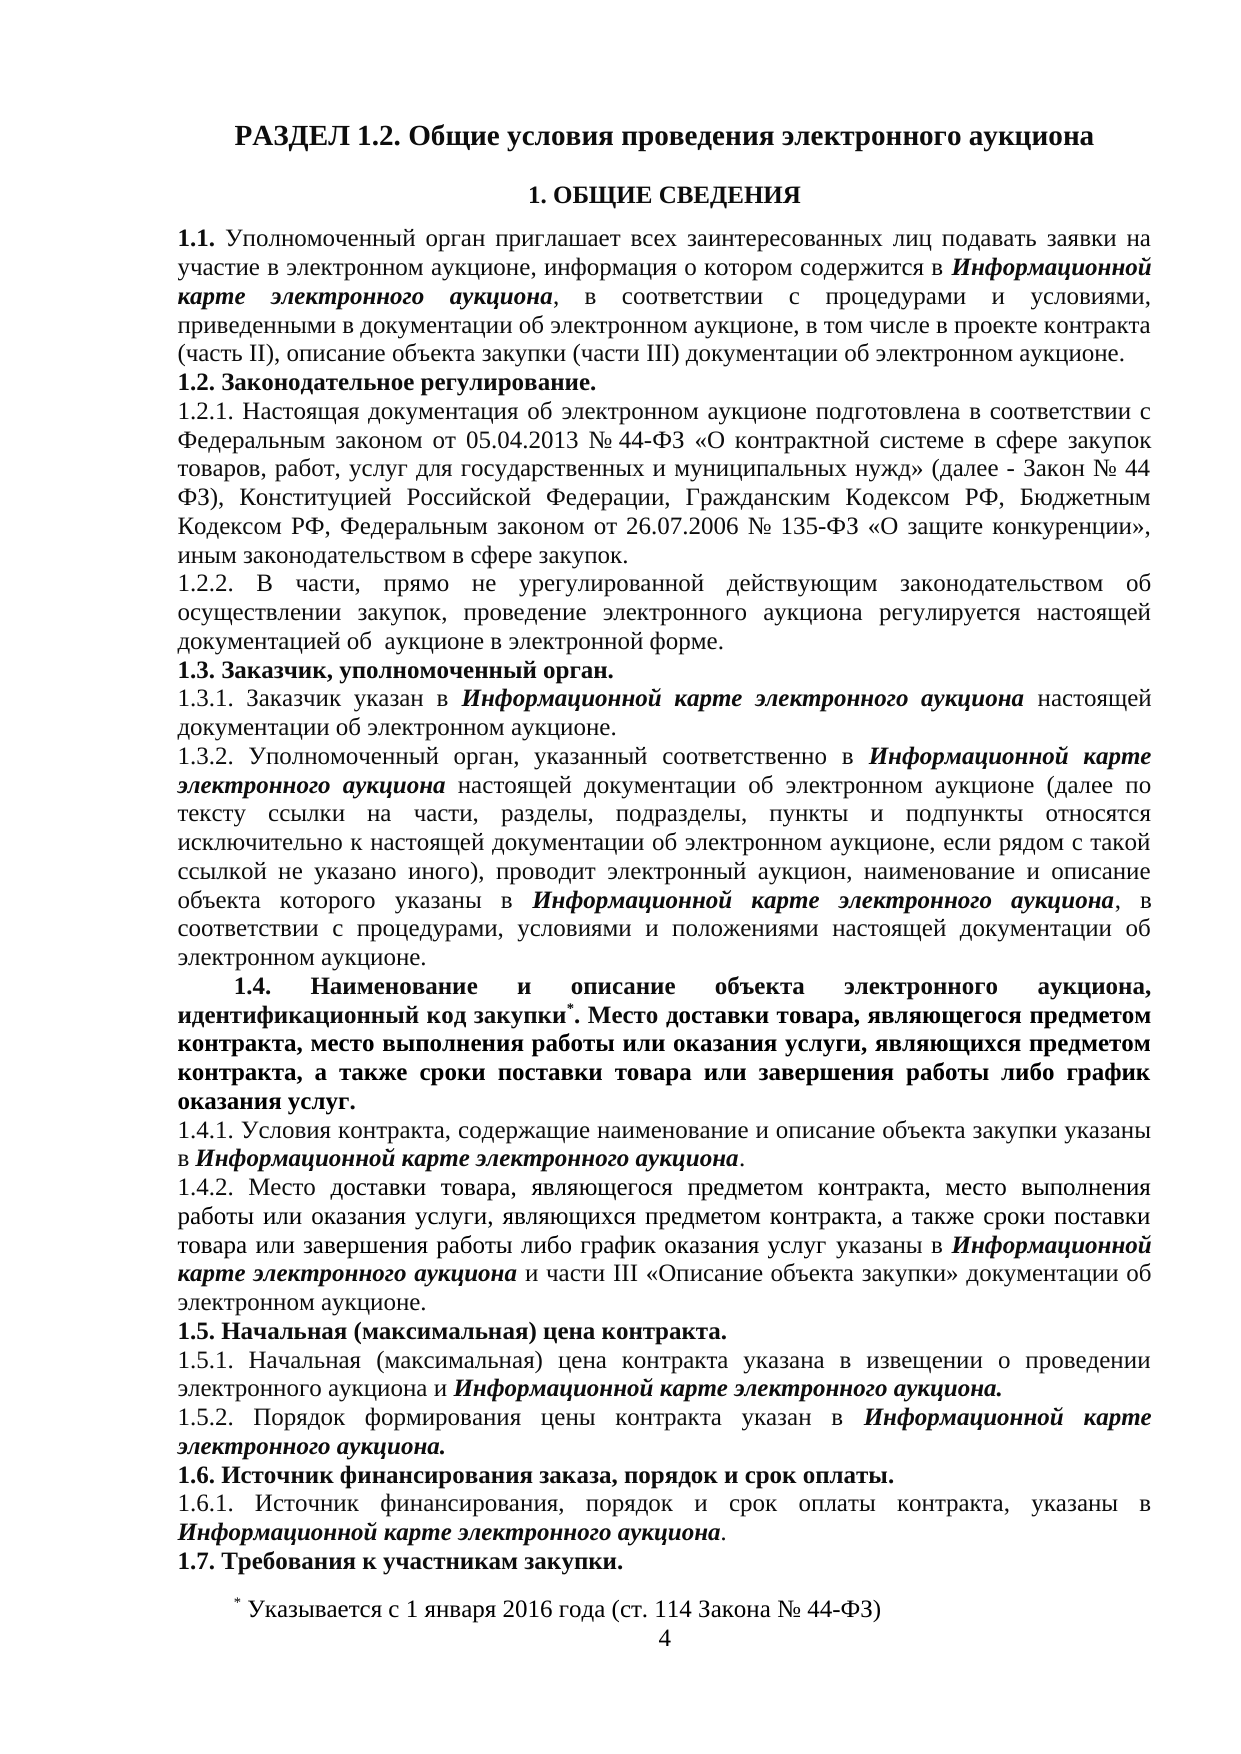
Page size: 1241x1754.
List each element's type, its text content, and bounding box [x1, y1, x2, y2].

text 1. ОБЩИЕ СВЕДЕНИЯ [177, 180, 1152, 209]
text 1.2. Законодательное регулирование. [177, 367, 1152, 396]
text 1.6. Источник финансирования заказа, порядок и срок оплаты. [177, 1460, 1152, 1488]
text РАЗДЕЛ 1.2. Общие условия проведения электронного аукциона [177, 118, 1152, 152]
text 1.7. Требования к участникам закупки. [177, 1546, 1152, 1575]
text 1.4.2. Место доставки товара, являющегося предметом контракта, место выполнения работы или оказания услуги, являющихся предметом контракта, а также сроки поставки товара или завершения работы либо график оказания услуг указаны в Информационной карте электронного аукциона и части III «Описание объекта закупки» документации об электронном аукционе. [177, 1172, 1152, 1316]
text 1.5.1. Начальная (максимальная) цена контракта указана в извещении о проведении электронного аукциона и Информационной карте электронного аукциона. [177, 1345, 1152, 1402]
text 1.3.2. Уполномоченный орган, указанный соответственно в Информационной карте электронного аукциона настоящей документации об электронном аукционе (далее по тексту ссылки на части, разделы, подразделы, пункты и подпункты относятся исключительно к настоящей документации об электронном аукционе, если рядом с такой ссылкой не указано иного), проводит электронный аукцион, наименование и описание объекта которого указаны в Информационной карте электронного аукциона, в соответствии с процедурами, условиями и положениями настоящей документации об электронном аукционе. [177, 741, 1152, 971]
text 1.3.1. Заказчик указан в Информационной карте электронного аукциона настоящей документации об электронном аукционе. [177, 683, 1152, 741]
text 1.6.1. Источник финансирования, порядок и срок оплаты контракта, указаны в Информационной карте электронного аукциона. [177, 1488, 1152, 1546]
text 1.5. Начальная (максимальная) цена контракта. [177, 1316, 1152, 1345]
text 1.3. Заказчик, уполномоченный орган. [177, 655, 1152, 683]
text 1.4. Наименование и описание объекта электронного аукциона, идентификационный код закупки. Место доставки товара, являющегося предметом контракта, место выполнения работы или оказания услуги, являющихся предметом контракта, а также сроки поставки товара или завершения работы либо график оказания услуг. [177, 971, 1152, 1115]
text 1.2.1. Настоящая документация об электронном аукционе подготовлена в соответствии с Федеральным законом от 05.04.2013 № 44-ФЗ «О контрактной системе в сфере закупок товаров, работ, услуг для государственных и муниципальных нужд» (далее - Закон № 44 ФЗ), Конституцией Российской Федерации, Гражданским Кодексом РФ, Бюджетным Кодексом РФ, Федеральным законом от 26.07.2006 № 135-ФЗ «О защите конкуренции», иным законодательством в сфере закупок. [177, 396, 1152, 568]
text 1.1. Уполномоченный орган приглашает всех заинтересованных лиц подавать заявки на участие в электронном аукционе, информация о котором содержится в Информационной карте электронного аукциона, в соответствии с процедурами и условиями, приведенными в документации об электронном аукционе, в том числе в проекте контракта (часть II), описание объекта закупки (части III) документации об электронном аукционе. [177, 223, 1152, 367]
text 1.4.1. Условия контракта, содержащие наименование и описание объекта закупки указаны в Информационной карте электронного аукциона. [177, 1115, 1152, 1172]
text 1.2.2. В части, прямо не урегулированной действующим законодательством об осуществлении закупок, проведение электронного аукциона регулируется настоящей документацией об аукционе в электронной форме. [177, 568, 1152, 655]
text 1.5.2. Порядок формирования цены контракта указан в Информационной карте электронного аукциона. [177, 1402, 1152, 1460]
